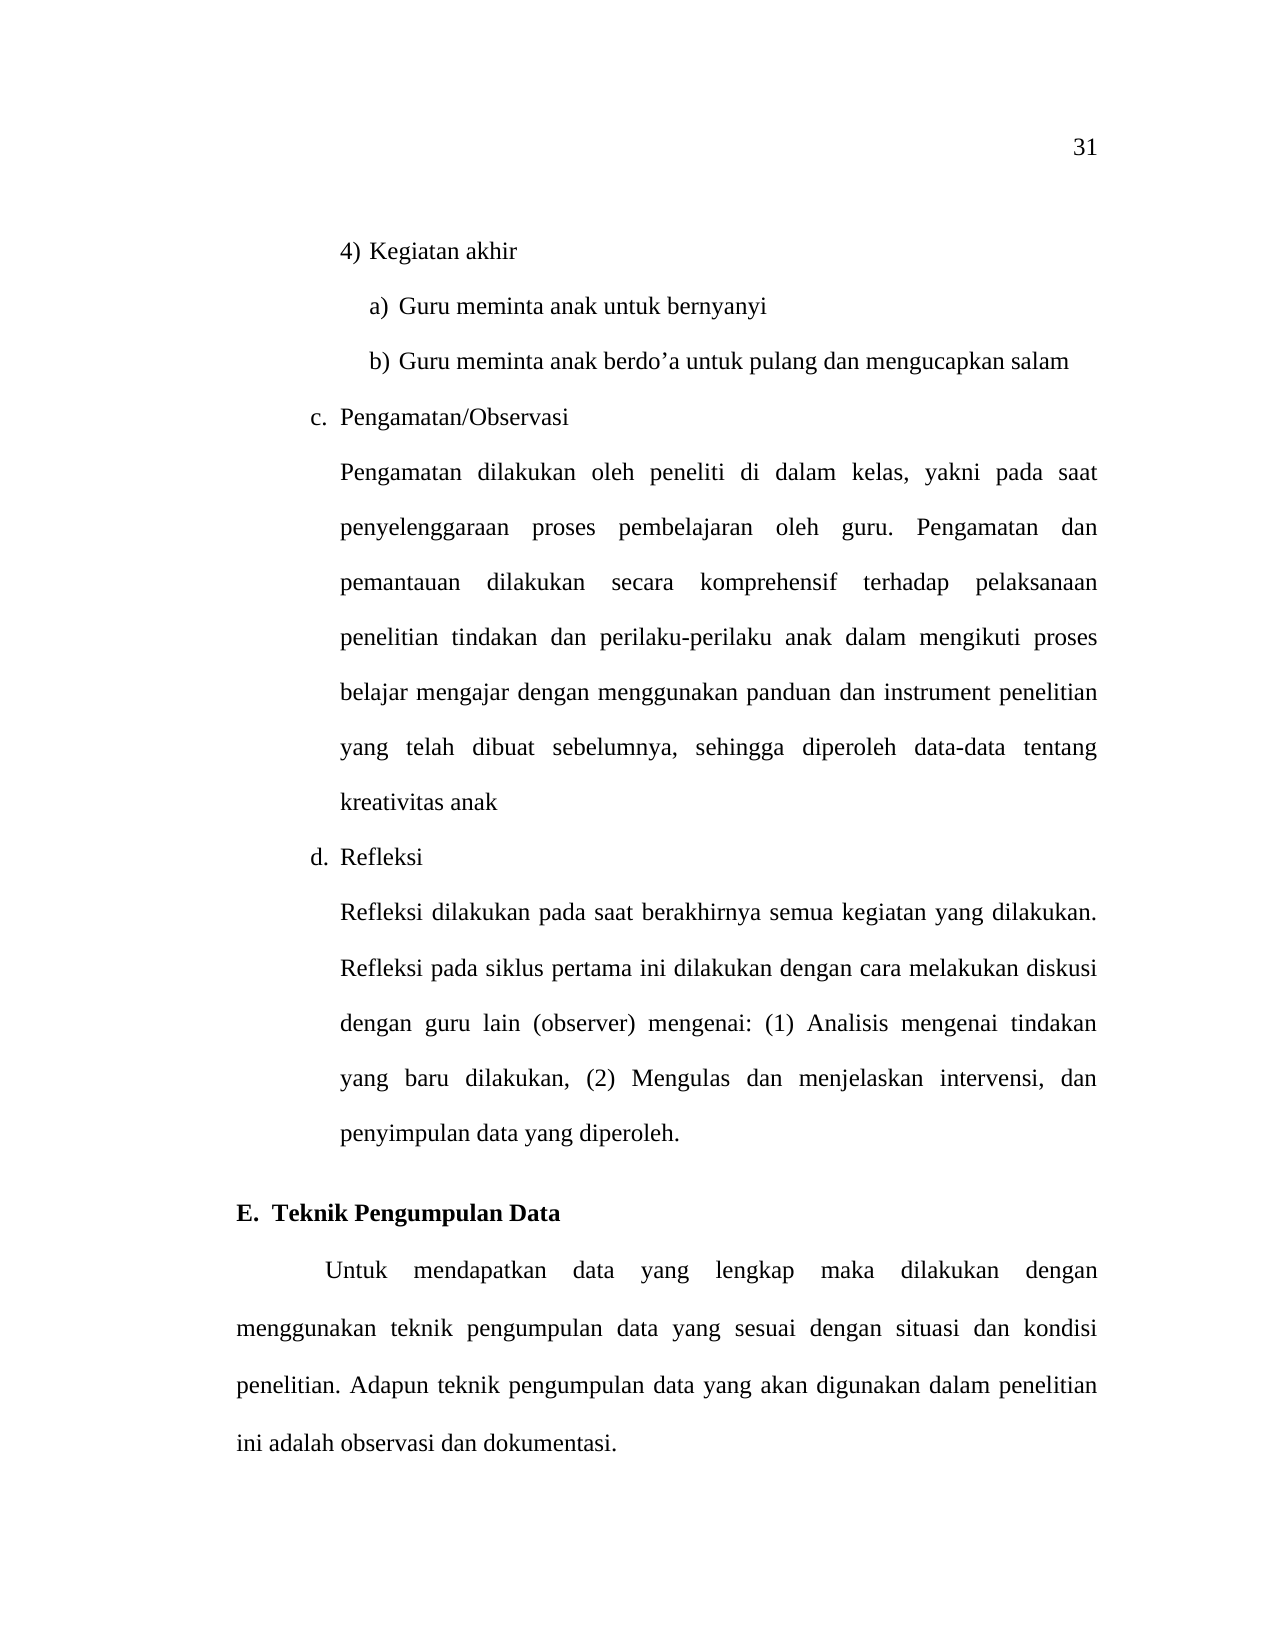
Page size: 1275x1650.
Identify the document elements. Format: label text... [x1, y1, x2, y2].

list Guru meminta anak berdo’a untuk pulang dan mengucapkan salam [369, 346, 1098, 375]
list Refleksi [310, 842, 1098, 871]
text Pengamatan dilakukan oleh peneliti di dalam kelas, yakni pada saat penyelenggaraan proses pembelajaran oleh guru. Pengamatan dan pemantauan dilakukan secara komprehensif terhadap pelaksanaan penelitian tindakan dan perilaku-perilaku anak dalam mengikuti proses belajar mengajar dengan menggunakan panduan dan instrument penelitian yang telah dibuat sebelumnya, sehingga diperoleh data-data tentang kreativitas anak [340, 457, 1098, 816]
text Refleksi dilakukan pada saat berakhirnya semua kegiatan yang dilakukan. Refleksi pada siklus pertama ini dilakukan dengan cara melakukan diskusi dengan guru lain (observer) mengenai: (1) Analisis mengenai tindakan yang baru dilakukan, (2) Mengulas dan menjelaskan intervensi, dan penyimpulan data yang diperoleh. [340, 897, 1098, 1147]
list Pengamatan/Observasi [310, 402, 1098, 430]
list Guru meminta anak untuk bernyanyi [369, 291, 1098, 320]
list Kegiatan akhir [340, 236, 1098, 265]
text E. Teknik Pengumpulan Data [236, 1198, 1098, 1227]
text Untuk mendapatkan data yang lengkap maka dilakukan dengan menggunakan teknik pengumpulan data yang sesuai dengan situasi dan kondisi penelitian. Adapun teknik pengumpulan data yang akan digunakan dalam penelitian ini adalah observasi dan dokumentasi. [236, 1256, 1098, 1457]
